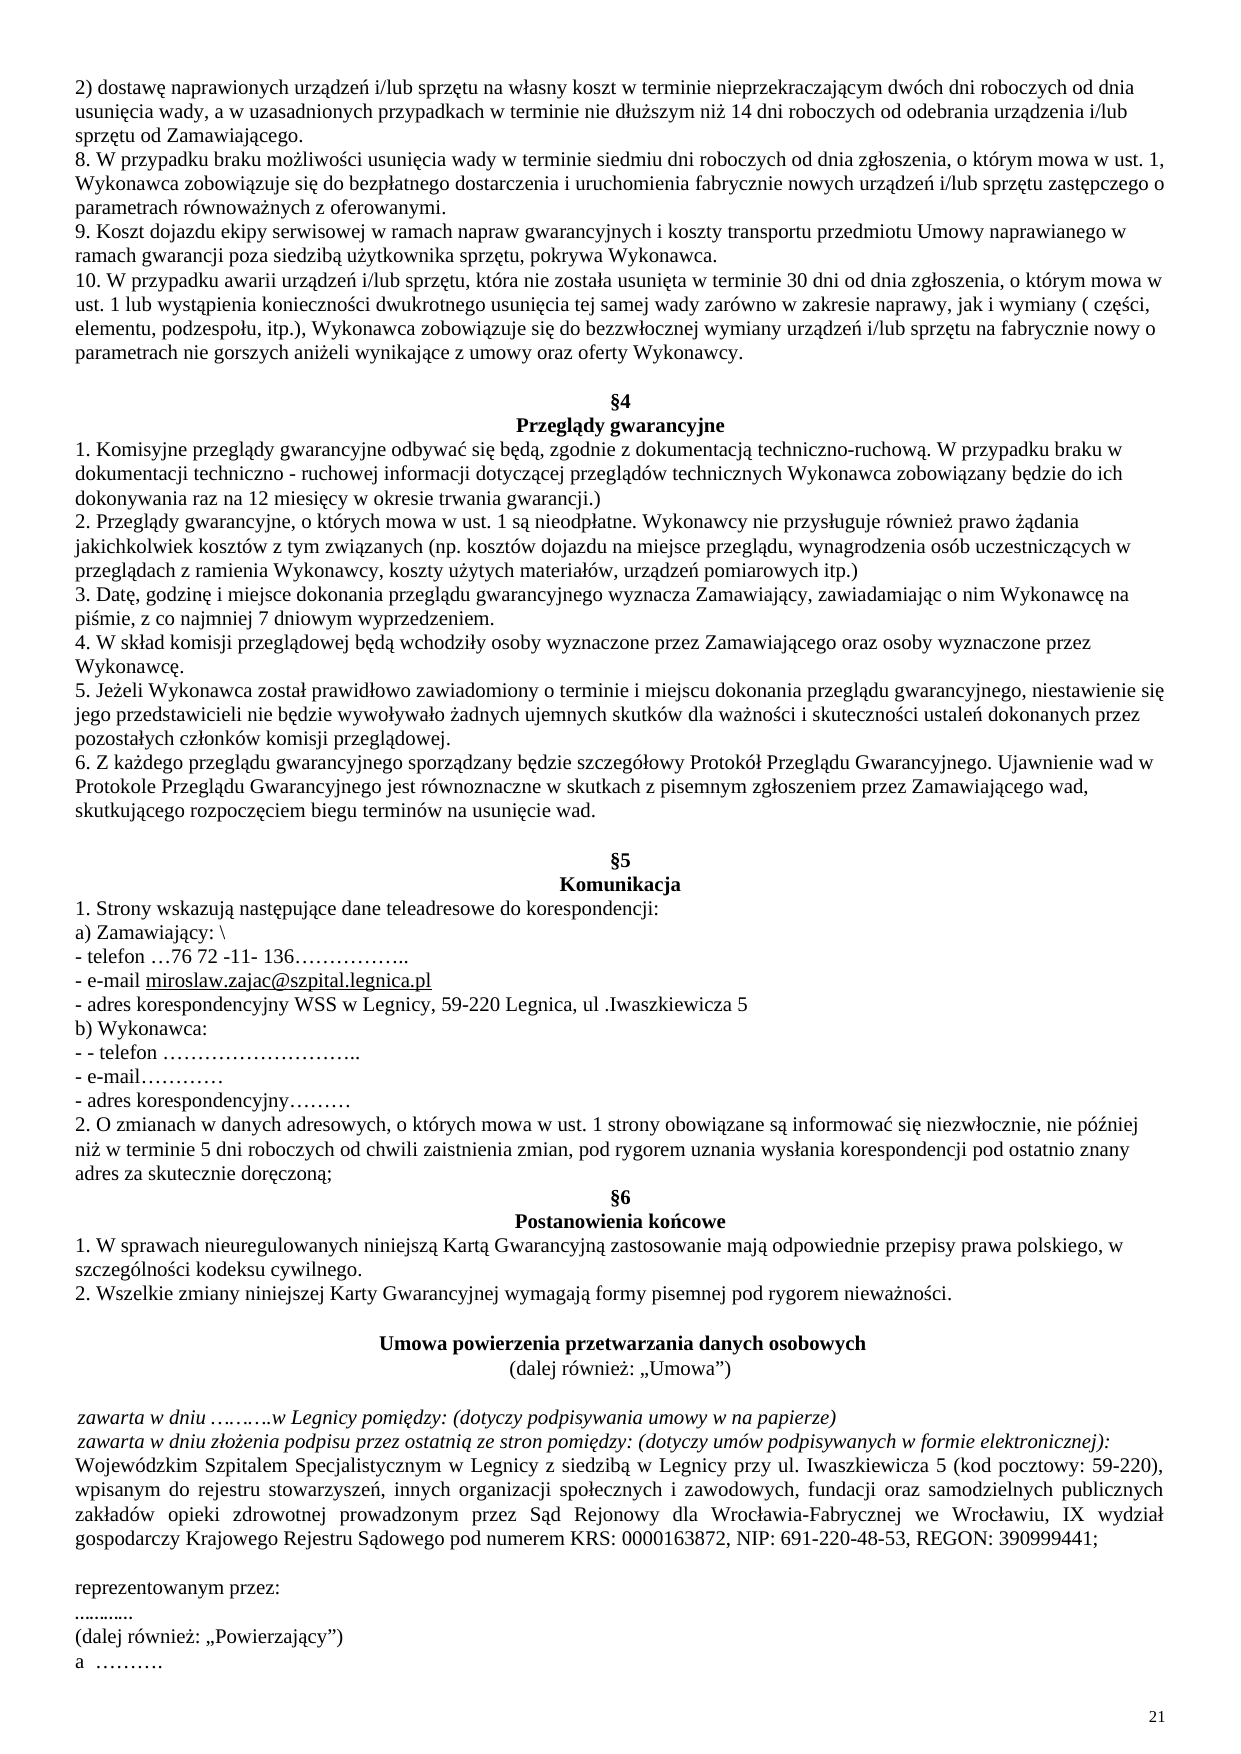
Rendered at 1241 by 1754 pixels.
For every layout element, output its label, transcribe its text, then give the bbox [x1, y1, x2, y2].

text Komunikacja [75, 872, 1165, 896]
text - adres korespondencyjny……… [75, 1088, 1165, 1112]
text Postanowienia końcowe [75, 1209, 1165, 1233]
text b) Wykonawca: [75, 1016, 1165, 1040]
text 1. Strony wskazują następujące dane teleadresowe do korespondencji: [75, 896, 1165, 920]
text §5 [75, 848, 1165, 872]
text ………… [75, 1599, 1165, 1624]
text 2. Wszelkie zmiany niniejszej Karty Gwarancyjnej wymagają formy pisemnej pod rygorem nieważności. [75, 1281, 1165, 1305]
text zawarta w dniu złożenia podpisu przez ostatnią ze stron pomiędzy: (dotyczy umów podpisywanych w formie elektronicznej): [77, 1429, 1165, 1453]
text §6 [75, 1184, 1165, 1209]
text 9. Koszt dojazdu ekipy serwisowej w ramach napraw gwarancyjnych i koszty transportu przedmiotu Umowy naprawianego w ramach gwarancji poza siedzibą użytkownika sprzętu, pokrywa Wykonawca. [75, 219, 1165, 267]
text a ………. [75, 1648, 1165, 1673]
text Przeglądy gwarancyjne [75, 413, 1165, 437]
text 6. Z każdego przeglądu gwarancyjnego sporządzany będzie szczegółowy Protokół Przeglądu Gwarancyjnego. Ujawnienie wad w Protokole Przeglądu Gwarancyjnego jest równoznaczne w skutkach z pisemnym zgłoszeniem przez Zamawiającego wad, skutkującego rozpoczęciem biegu terminów na usunięcie wad. [75, 750, 1165, 822]
text - e-mail miroslaw.zajac@szpital.legnica.pl [75, 968, 1165, 992]
text 5. Jeżeli Wykonawca został prawidłowo zawiadomiony o terminie i miejscu dokonania przeglądu gwarancyjnego, niestawienie się jego przedstawicieli nie będzie wywoływało żadnych ujemnych skutków dla ważności i skuteczności ustaleń dokonanych przez pozostałych członków komisji przeglądowej. [75, 678, 1165, 750]
text 2) dostawę naprawionych urządzeń i/lub sprzętu na własny koszt w terminie nieprzekraczającym dwóch dni roboczych od dnia usunięcia wady, a w uzasadnionych przypadkach w terminie nie dłuższym niż 14 dni roboczych od odebrania urządzenia i/lub sprzętu od Zamawiającego. [75, 75, 1165, 147]
text §4 [75, 389, 1165, 413]
text - e-mail………… [75, 1064, 1165, 1088]
text 3. Datę, godzinę i miejsce dokonania przeglądu gwarancyjnego wyznacza Zamawiający, zawiadamiając o nim Wykonawcę na piśmie, z co najmniej 7 dniowym wyprzedzeniem. [75, 582, 1165, 630]
text a) Zamawiający: \ [75, 920, 1165, 944]
text zawarta w dniu ……….w Legnicy pomiędzy: (dotyczy podpisywania umowy w na papierze) [77, 1405, 1165, 1429]
text 10. W przypadku awarii urządzeń i/lub sprzętu, która nie została usunięta w terminie 30 dni od dnia zgłoszenia, o którym mowa w ust. 1 lub wystąpienia konieczności dwukrotnego usunięcia tej samej wady zarówno w zakresie naprawy, jak i wymiany ( części, elementu, podzespołu, itp.), Wykonawca zobowiązuje się do bezzwłocznej wymiany urządzeń i/lub sprzętu na fabrycznie nowy o parametrach nie gorszych aniżeli wynikające z umowy oraz oferty Wykonawcy. [75, 267, 1165, 364]
text Wojewódzkim Szpitalem Specjalistycznym w Legnicy z siedzibą w Legnicy przy ul. Iwaszkiewicza 5 (kod pocztowy: 59-220), wpisanym do rejestru stowarzyszeń, innych organizacji społecznych i zawodowych, fundacji oraz samodzielnych publicznych zakładów opieki zdrowotnej prowadzonym przez Sąd Rejonowy dla Wrocławia-Fabrycznej we Wrocławiu, IX wydział gospodarczy Krajowego Rejestru Sądowego pod numerem KRS: 0000163872, NIP: 691-220-48-53, REGON: 390999441; [75, 1453, 1165, 1549]
text 4. W skład komisji przeglądowej będą wchodziły osoby wyznaczone przez Zamawiającego oraz osoby wyznaczone przez Wykonawcę. [75, 630, 1165, 678]
text (dalej również: „Powierzający”) [75, 1624, 1165, 1648]
text - adres korespondencyjny WSS w Legnicy, 59-220 Legnica, ul .Iwaszkiewicza 5 [75, 992, 1165, 1016]
text 1. W sprawach nieuregulowanych niniejszą Kartą Gwarancyjną zastosowanie mają odpowiednie przepisy prawa polskiego, w szczególności kodeksu cywilnego. [75, 1233, 1165, 1281]
text (dalej również: „Umowa”) [75, 1356, 1165, 1380]
text Umowa powierzenia przetwarzania danych osobowych [75, 1330, 1165, 1356]
text 1. Komisyjne przeglądy gwarancyjne odbywać się będą, zgodnie z dokumentacją techniczno-ruchową. W przypadku braku w dokumentacji techniczno - ruchowej informacji dotyczącej przeglądów technicznych Wykonawca zobowiązany będzie do ich dokonywania raz na 12 miesięcy w okresie trwania gwarancji.) [75, 437, 1165, 509]
text 8. W przypadku braku możliwości usunięcia wady w terminie siedmiu dni roboczych od dnia zgłoszenia, o którym mowa w ust. 1, Wykonawca zobowiązuje się do bezpłatnego dostarczenia i uruchomienia fabrycznie nowych urządzeń i/lub sprzętu zastępczego o parametrach równoważnych z oferowanymi. [75, 147, 1165, 219]
text 2. Przeglądy gwarancyjne, o których mowa w ust. 1 są nieodpłatne. Wykonawcy nie przysługuje również prawo żądania jakichkolwiek kosztów z tym związanych (np. kosztów dojazdu na miejsce przeglądu, wynagrodzenia osób uczestniczących w przeglądach z ramienia Wykonawcy, koszty użytych materiałów, urządzeń pomiarowych itp.) [75, 509, 1165, 582]
text - - telefon ……………………….. [75, 1040, 1165, 1064]
text 2. O zmianach w danych adresowych, o których mowa w ust. 1 strony obowiązane są informować się niezwłocznie, nie później niż w terminie 5 dni roboczych od chwili zaistnienia zmian, pod rygorem uznania wysłania korespondencji pod ostatnio znany adres za skutecznie doręczoną; [75, 1112, 1165, 1184]
text reprezentowanym przez: [75, 1575, 1165, 1599]
text - telefon …76 72 -11- 136…………….. [75, 944, 1165, 968]
